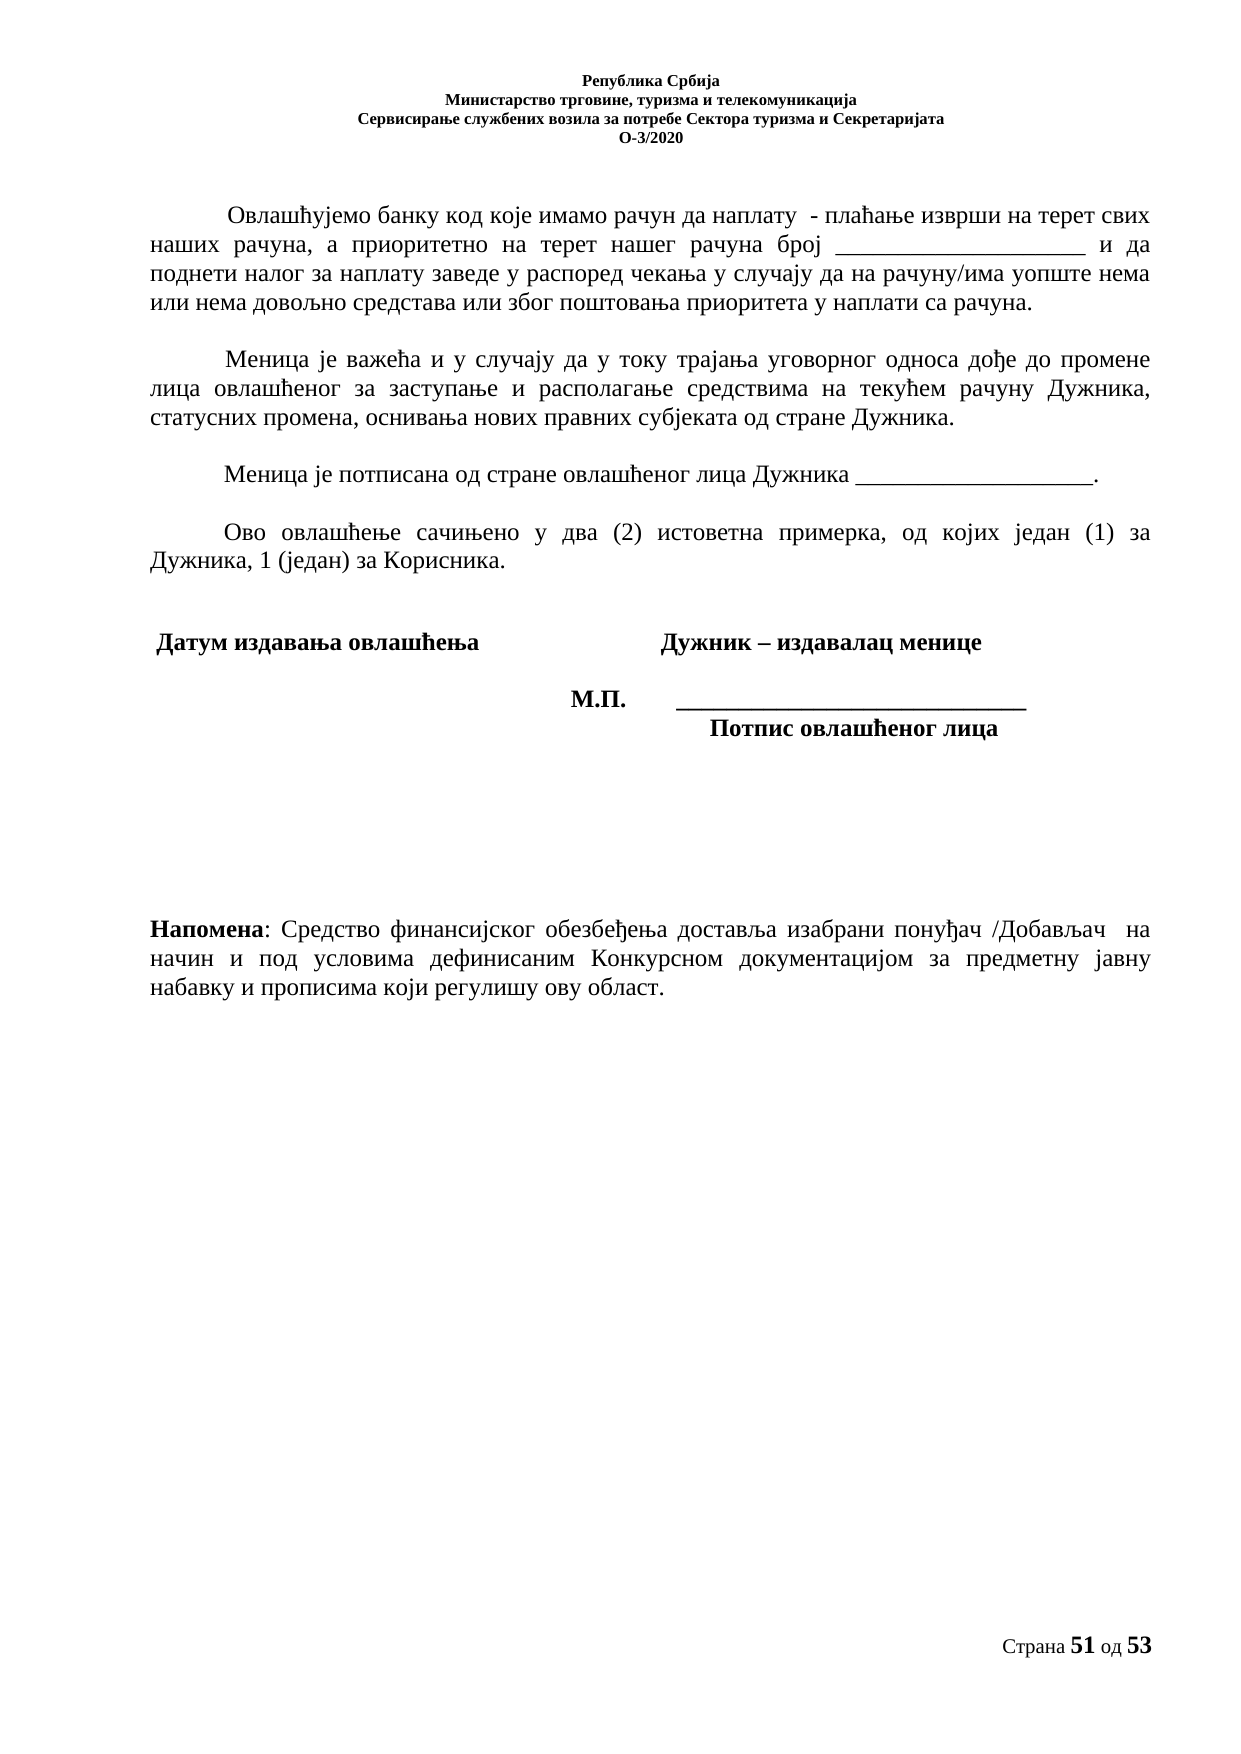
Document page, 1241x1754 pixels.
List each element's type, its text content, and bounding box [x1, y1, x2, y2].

text Меница је важећа и у случају да у току трајања уговорног односа дође до промене лица овлашћеног за заступање и располагање средствима на текућем рачуну Дужника, статусних промена, оснивања нових правних субјеката од стране Дужника. [150, 344, 1152, 430]
text Меница је потписана од стране овлашћеног лица Дужника ___________________. [150, 459, 1152, 488]
text М.П. ____________________________ [371, 684, 1152, 713]
text Датум издавања овлашћења Дужник – издавалац менице [150, 627, 1152, 656]
text Напомена: Средство финансијског обезбеђења доставља изабрани понуђач /Добављач на начин и под условима дефинисаним Конкурсном документацијом за предметну јавну набавку и прописима који регулишу ову област. [150, 914, 1152, 1001]
text Потпис овлашћеног лица [150, 713, 1152, 742]
text Ово овлашћење сачињено у два (2) истоветна примерка, од којих један (1) за Дужника, 1 (један) за Корисника. [150, 517, 1152, 574]
text Овлашћујемо банку код које имамо рачун да наплату - плаћање изврши на терет свих наших рачуна, а приоритетно на терет нашег рачуна број ____________________ и да поднети налог за наплату заведе у распоред чекања у случају да на рачуну/има уопште нема или нема довољно средстава или због поштовања приоритета у наплати са рачуна. [150, 200, 1152, 315]
